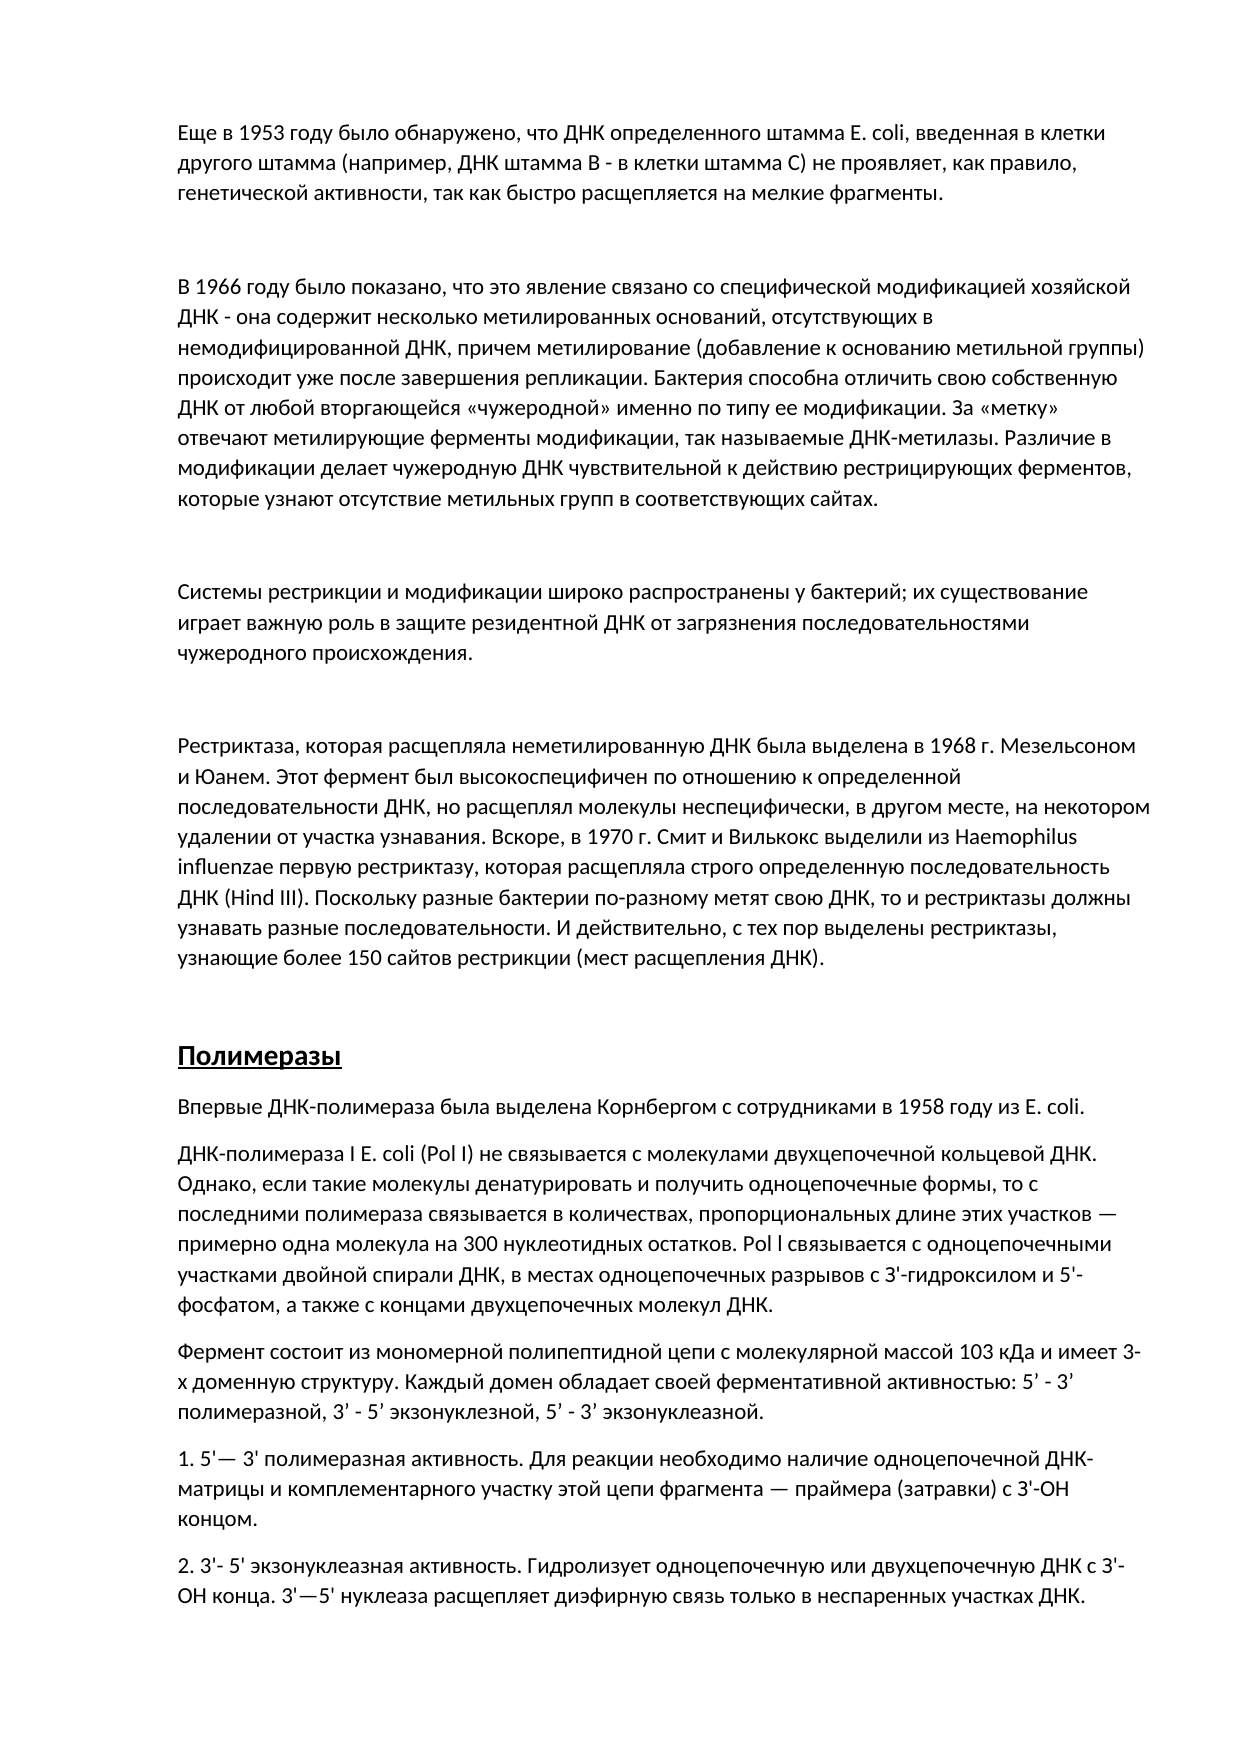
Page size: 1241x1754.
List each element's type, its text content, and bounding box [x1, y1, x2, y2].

text Еще в 1953 году было обнаружено, что ДНК определенного штамма E. coli, введенная в клетки другого штамма (например, ДНК штамма В - в клетки штамма С) не проявляет, как правило, генетической активности, так как быстро расщепляется на мелкие фрагменты. [177, 118, 1152, 207]
text 1. 5'— 3' полимеразная активность. Для реакции необходимо наличие одноцепочечной ДНК-матрицы и комплементарного участку этой цепи фрагмента — праймера (затравки) с З'-ОН концом. [177, 1444, 1152, 1532]
text ДНК-полимераза I E. coli (Pol I) не связывается с молекулами двухцепочечной кольцевой ДНК. Однако, если такие молекулы денатурировать и получить одноцепочечные формы, то с последними полимераза связывается в количествах, пропорциональных длине этих участков — примерно одна молекула на 300 нуклеотидных остатков. Pol l связывается с одноцепочечными участками двойной спирали ДНК, в местах одноцепочечных разрывов с З'-гидроксилом и 5'-фосфатом, а также с концами двухцепочечных молекул ДНК. [177, 1139, 1152, 1318]
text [177, 1551, 1152, 1609]
text Полимеразы [177, 1037, 1152, 1072]
text Рестриктаза, которая расщепляла неметилированную ДНК была выделена в 1968 г. Мезельсоном и Юанем. Этот фермент был высокоспецифичен по отношению к определенной последовательности ДНК, но расщеплял молекулы неспецифически, в другом месте, на некотором удалении от участка узнавания. Вскоре, в 1970 г. Смит и Вилькокс выделили из Haemophilus influenzae первую рестриктазу, которая расщепляла строго определенную последовательность ДНК (Hind III). Поскольку разные бактерии по-разному метят свою ДНК, то и рестриктазы должны узнавать разные последовательности. И действительно, с тех пор выделены рестриктазы, узнающие более 150 сайтов рестрикции (мест расщепления ДНК). [177, 732, 1152, 971]
text Системы рестрикции и модификации широко распространены у бактерий; их существование играет важную роль в защите резидентной ДНК от загрязнения последовательностями чужеродного происхождения. [177, 577, 1152, 666]
text Фермент состоит из мономерной полипептидной цепи с молекулярной массой 103 кДа и имеет 3-х доменную структуру. Каждый домен обладает своей ферментативной активностью: 5’ - 3’ полимеразной, 3’ - 5’ экзонуклезной, 5’ - 3’ экзонуклеазной. [177, 1337, 1152, 1425]
text Впервые ДНК-полимераза была выделена Корнбергом с сотрудниками в 1958 году из E. coli. [177, 1092, 1152, 1120]
text В 1966 году было показано, что это явление связано со специфической модификацией хозяйской ДНК - она содержит несколько метилированных оснований, отсутствующих в немодифицированной ДНК, причем метилирование (добавление к основанию метильной группы) происходит уже после завершения репликации. Бактерия способна отличить свою собственную ДНК от любой вторгающейся «чужеродной» именно по типу ее модификации. За «метку» отвечают метилирующие ферменты модификации, так называемые ДНК-метилазы. Различие в модификации делает чужеродную ДНК чувствительной к действию рестрицирующих ферментов, которые узнают отсутствие метильных групп в соответствующих сайтах. [177, 272, 1152, 512]
